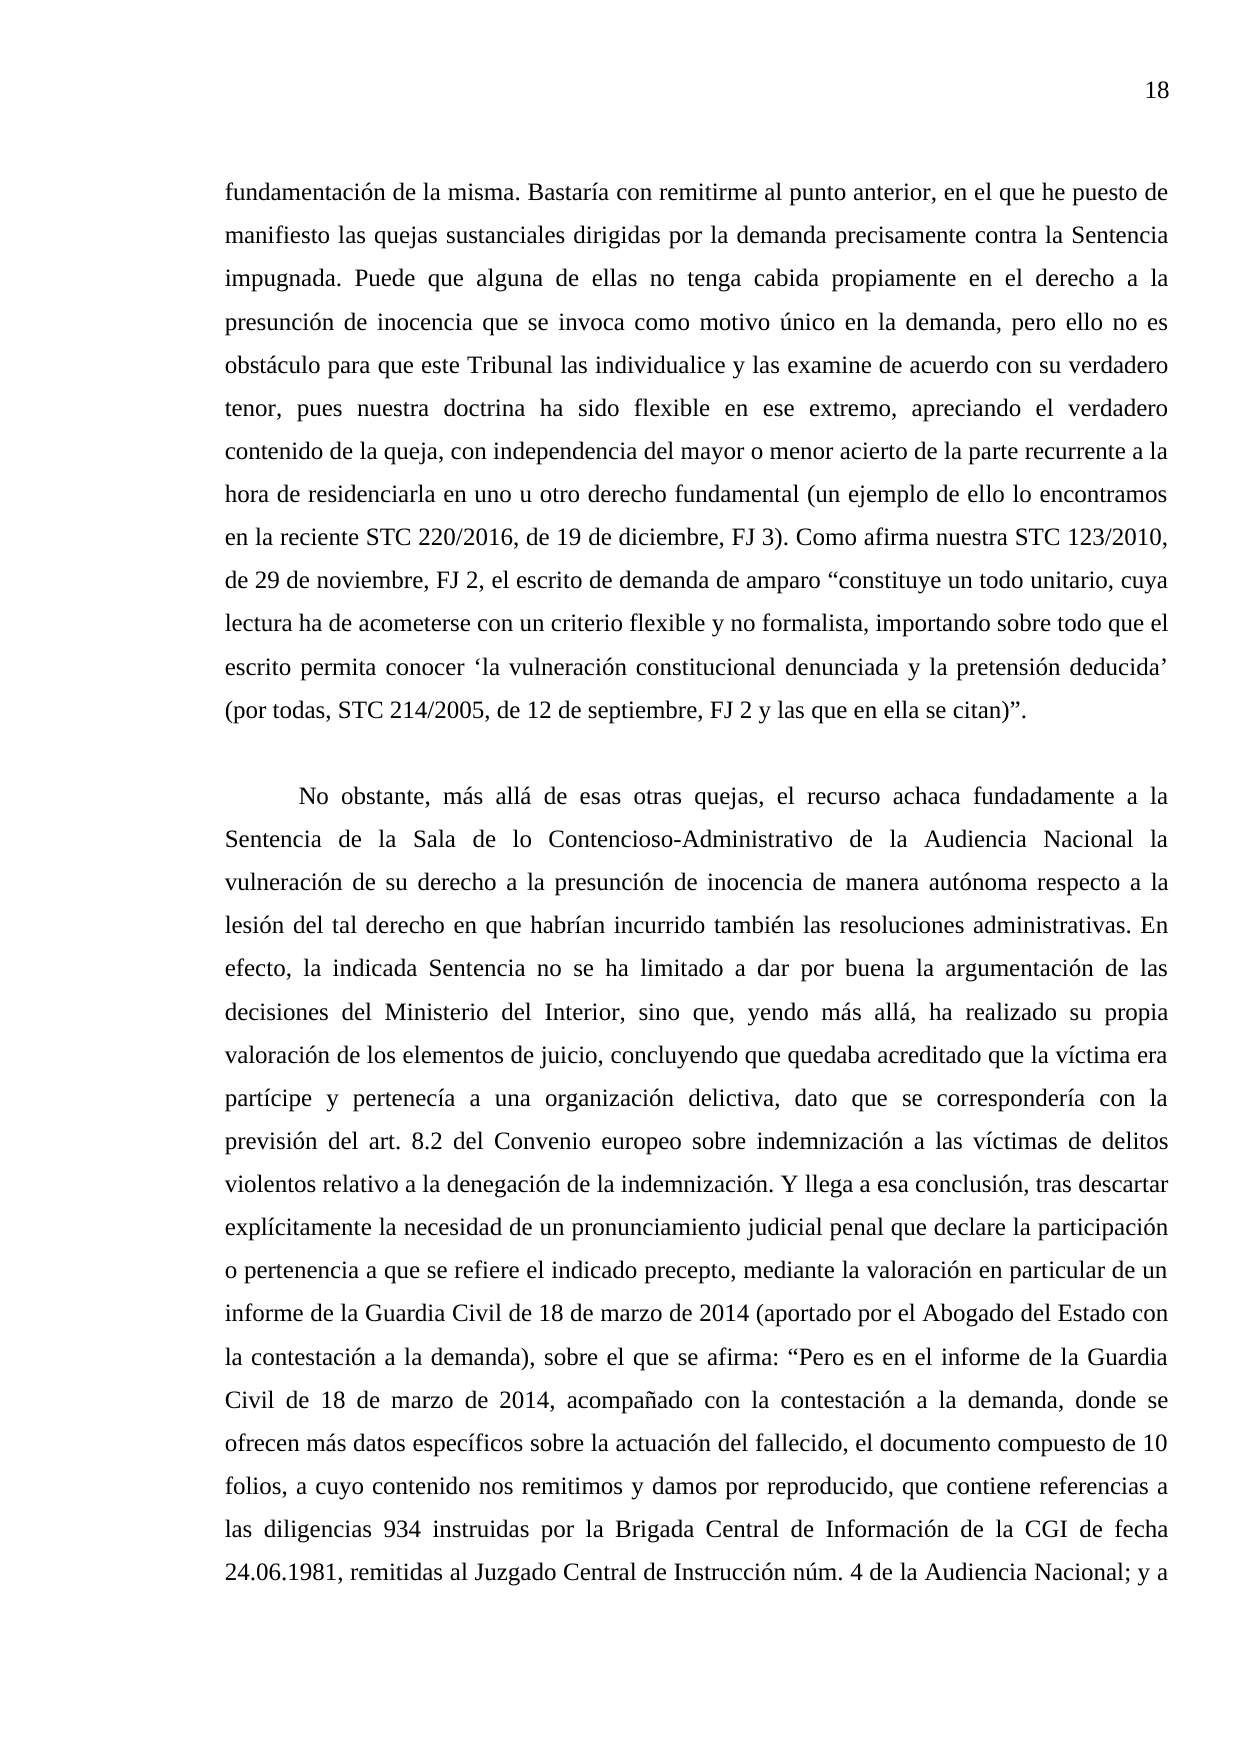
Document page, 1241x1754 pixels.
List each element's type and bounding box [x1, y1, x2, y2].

text [224, 781, 1169, 1586]
text [224, 177, 1169, 723]
